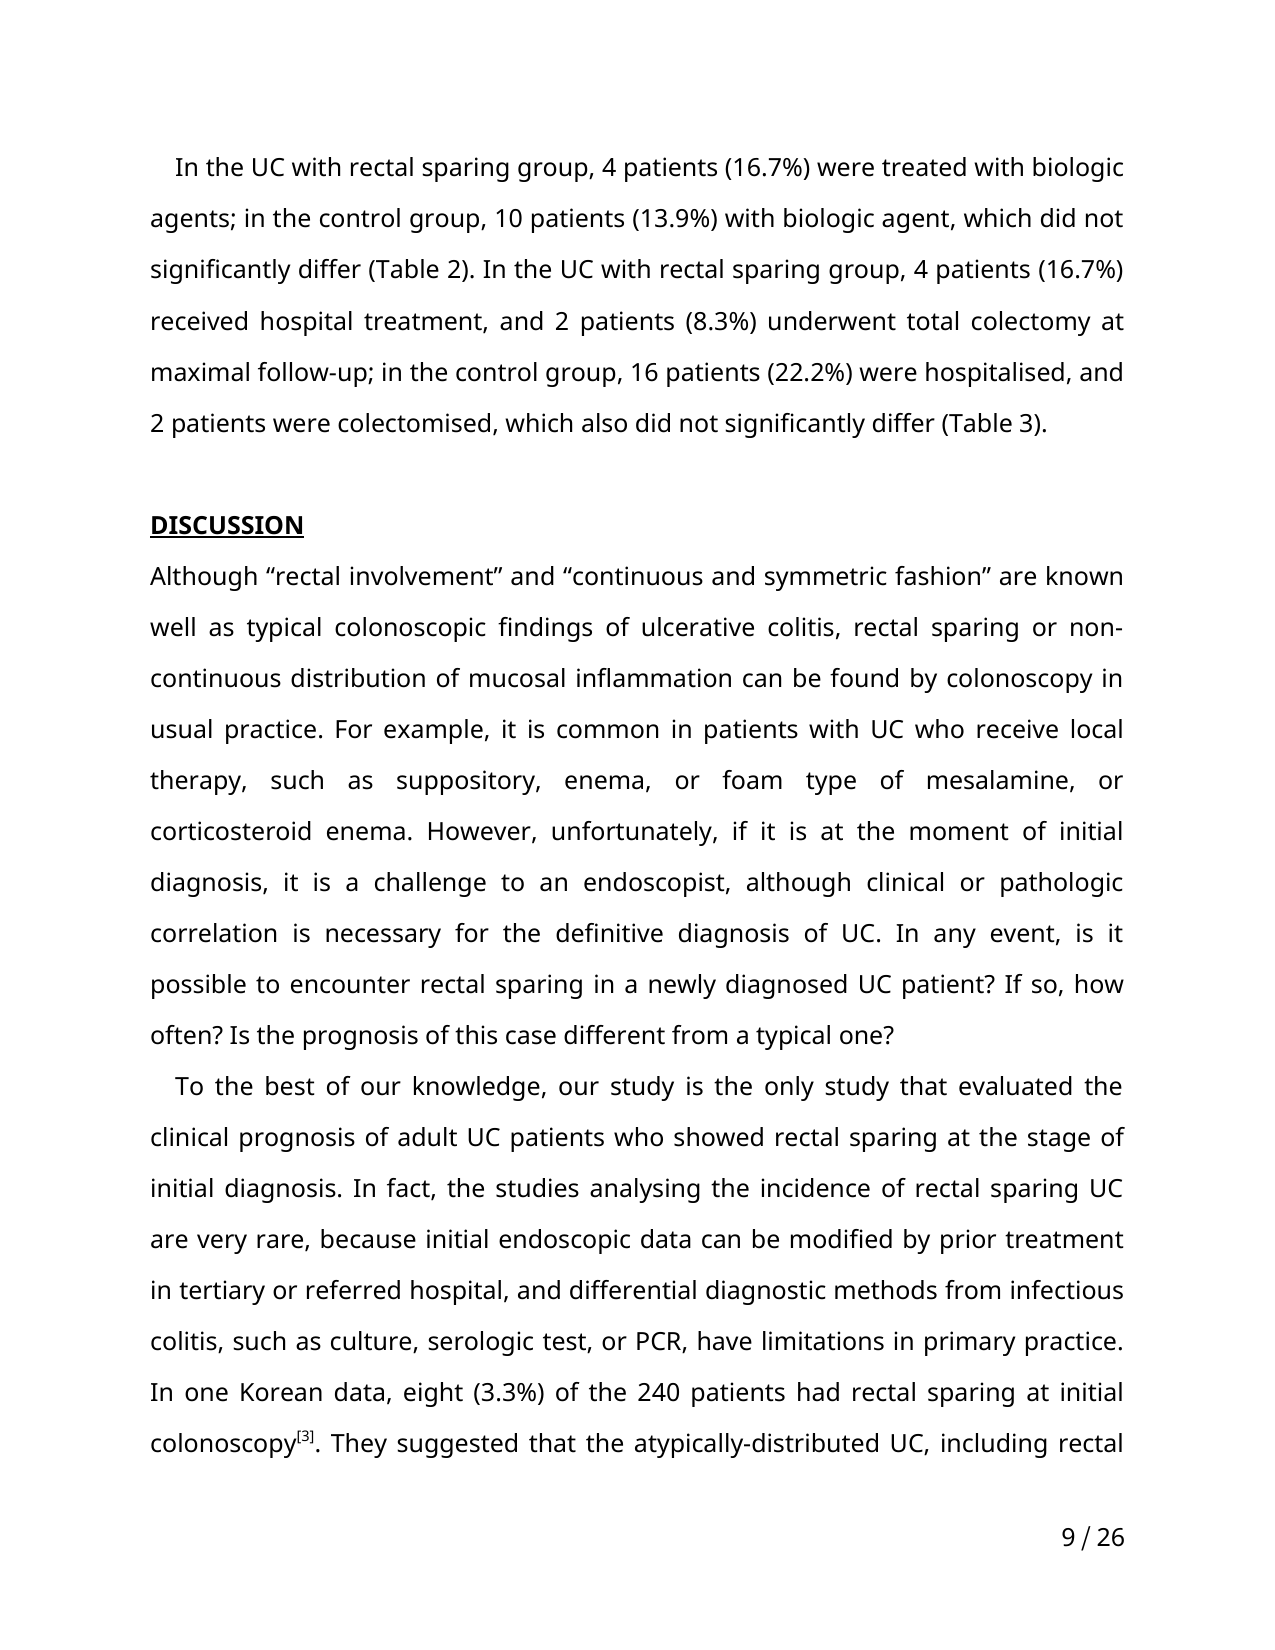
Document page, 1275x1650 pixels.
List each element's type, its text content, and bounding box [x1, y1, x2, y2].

text DISCUSSION [150, 507, 1125, 541]
text In the UC with rectal sparing group, 4 patients (16.7%) were treated with biologic agents; in the control group, 10 patients (13.9%) with biologic agent, which did not significantly differ (Table 2). In the UC with rectal sparing group, 4 patients (16.7%) received hospital treatment, and 2 patients (8.3%) underwent total colectomy at maximal follow-up; in the control group, 16 patients (22.2%) were hospitalised, and 2 patients were colectomised, which also did not significantly differ (Table 3). [150, 150, 1125, 439]
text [150, 1069, 1125, 1460]
text Although “rectal involvement” and “continuous and symmetric fashion” are known well as typical colonoscopic findings of ulcerative colitis, rectal sparing or non-continuous distribution of mucosal inflammation can be found by colonoscopy in usual practice. For example, it is common in patients with UC who receive local therapy, such as suppository, enema, or foam type of mesalamine, or corticosteroid enema. However, unfortunately, if it is at the moment of initial diagnosis, it is a challenge to an endoscopist, although clinical or pathologic correlation is necessary for the definitive diagnosis of UC. In any event, is it possible to encounter rectal sparing in a newly diagnosed UC patient? If so, how often? Is the prognosis of this case different from a typical one? [150, 558, 1125, 1052]
